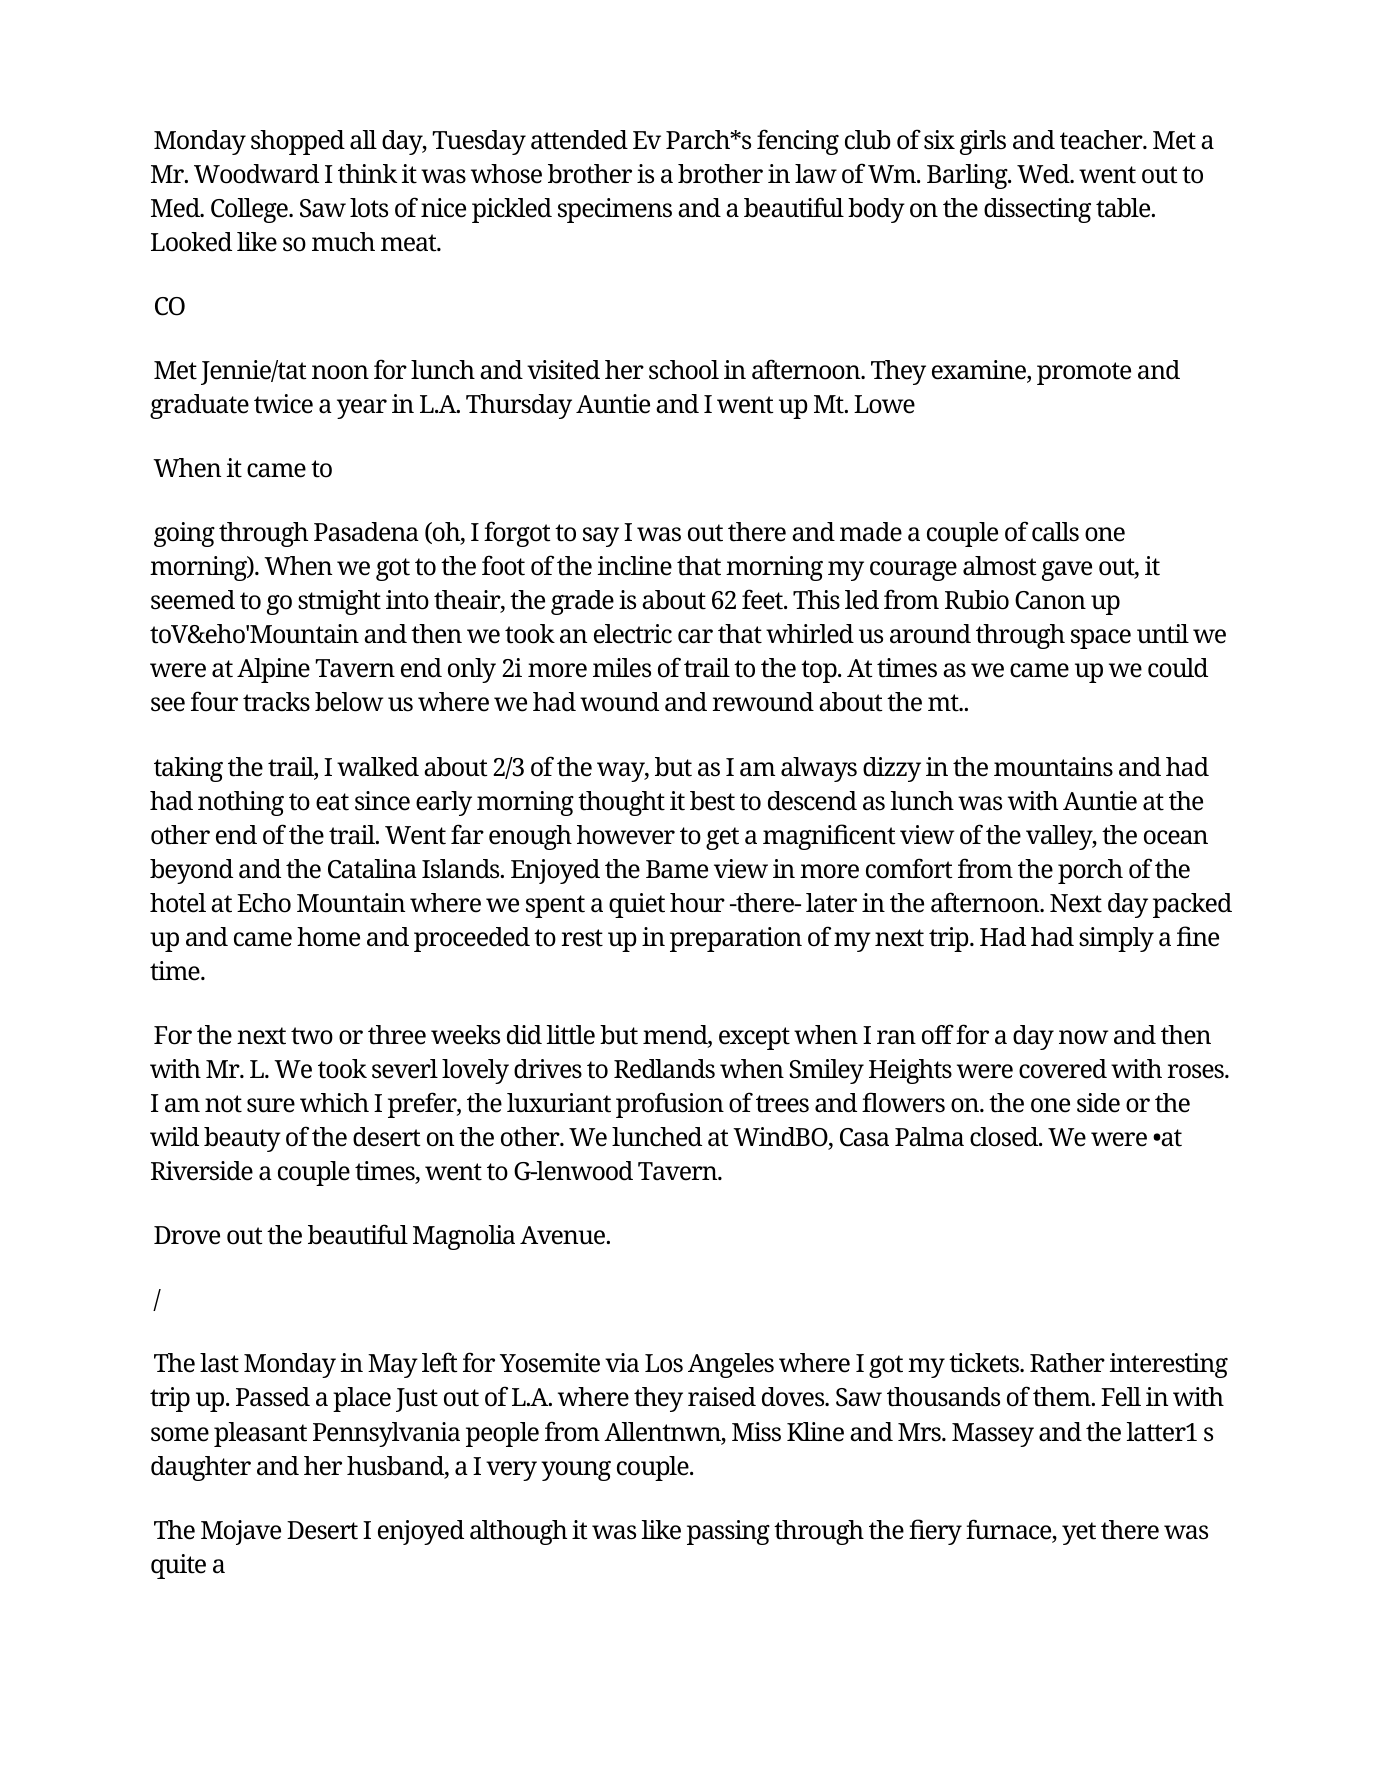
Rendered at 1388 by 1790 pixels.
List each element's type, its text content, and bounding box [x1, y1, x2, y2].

text going through Pasadena (oh, I forgot to say I was out there and made a couple of calls one morning). When we got to the foot of the incline that morning my courage almost gave out, it seemed to go stmight into theair, the grade is about 62 feet. This led from Rubio Canon up toV&eho'Mountain and then we took an electric car that whirled us around through space until we were at Alpine Tavern end only 2i more miles of trail to the top. At times as we came up we could see four tracks below us where we had wound and rewound about the mt.. [150, 515, 1238, 719]
text Drove out the beautiful Magnolia Avenue. [150, 1218, 1238, 1252]
text Monday shopped all day, Tuesday attended Ev Parch*s fencing club of six girls and teacher. Met a Mr. Woodward I think it was whose brother is a brother in law of Wm. Barling. Wed. went out to Med. College. Saw lots of nice pickled specimens and a beautiful body on the dissecting table. Looked like so much meat. [150, 122, 1238, 258]
text When it came to [150, 451, 1238, 485]
text The last Monday in May left for Yosemite via Los Angeles where I got my tickets. Rather interesting trip up. Passed a place Just out of L.A. where they raised doves. Saw thousands of them. Fell in with some pleasant Pennsylvania people from Allentnwn, Miss Kline and Mrs. Massey and the latter1 s daughter and her husband, a I very young couple. [150, 1346, 1238, 1482]
text Met Jennie/tat noon for lunch and visited her school in afternoon. They examine, promote and graduate twice a year in L.A. Thursday Auntie and I went up Mt. Lowe [150, 353, 1238, 421]
text The Mojave Desert I enjoyed although it was like passing through the fiery furnace, yet there was quite a [150, 1512, 1238, 1580]
text taking the trail, I walked about 2/3 of the way, but as I am always dizzy in the mountains and had had nothing to eat since early morning thought it best to descend as lunch was with Auntie at the other end of the trail. Went far enough however to get a magnificent view of the valley, the ocean beyond and the Catalina Islands. Enjoyed the Bame view in more comfort from the porch of the hotel at Echo Mountain where we spent a quiet hour -there- later in the afternoon. Next day packed up and came home and proceeded to rest up in preparation of my next trip. Had had simply a fine time. [150, 749, 1238, 988]
text For the next two or three weeks did little but mend, except when I ran off for a day now and then with Mr. L. We took severl lovely drives to Redlands when Smiley Heights were covered with roses. I am not sure which I prefer, the luxuriant profusion of trees and flowers on. the one side or the wild beauty of the desert on the other. We lunched at WindBO, Casa Palma closed. We were •at Riverside a couple times, went to G-lenwood Tavern. [150, 1018, 1238, 1188]
text / [150, 1282, 1238, 1316]
text CO [150, 288, 1238, 323]
